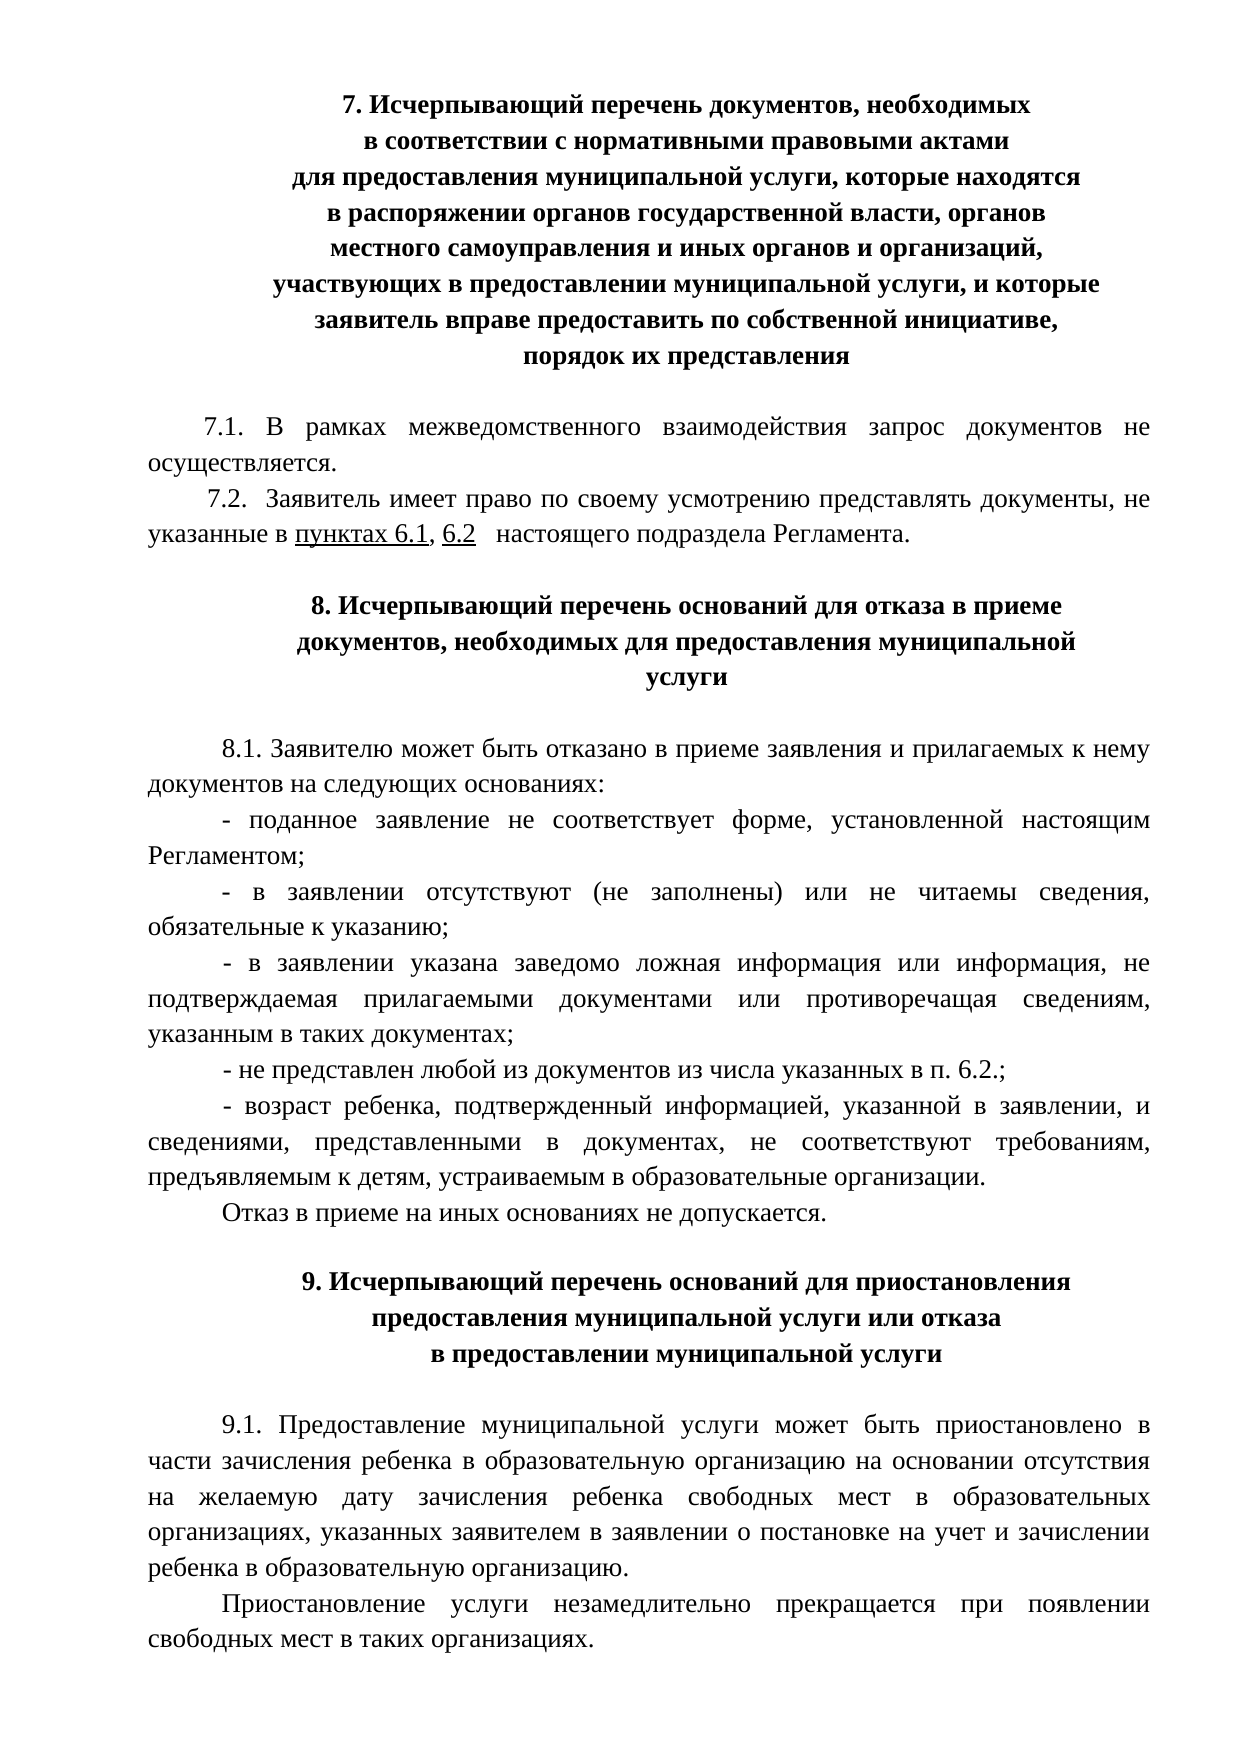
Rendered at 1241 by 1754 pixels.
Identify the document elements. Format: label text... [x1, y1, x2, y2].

title 8. Исчерпывающий перечень оснований для отказа в приеме [148, 589, 1152, 620]
text - в заявлении указана заведомо ложная информация или информация, не подтверждаемая прилагаемыми документами или противоречащая сведениям, указанным в таких документах; [148, 946, 1152, 1049]
text Отказ в приеме на иных основаниях не допускается. [148, 1196, 1152, 1227]
title для предоставления муниципальной услуги, которые находятся [148, 160, 1152, 191]
title услуги [148, 660, 1152, 691]
title местного самоуправления и иных органов и организаций, [148, 232, 1152, 263]
text 7.1. В рамках межведомственного взаимодействия запрос документов не осуществляется. [148, 410, 1152, 477]
text 7.2. Заявитель имеет право по своему усмотрению представлять документы, не указанные в пунктах 6.1, 6.2 настоящего подраздела Регламента. [148, 482, 1152, 548]
title в распоряжении органов государственной власти, органов [148, 196, 1152, 227]
text - возраст ребенка, подтвержденный информацией, указанной в заявлении, и сведениями, представленными в документах, не соответствуют требованиям, предъявляемым к детям, устраиваемым в образовательные организации. [148, 1089, 1152, 1192]
text - не представлен любой из документов из числа указанных в п. 6.2.; [148, 1053, 1152, 1084]
title в предоставлении муниципальной услуги [148, 1337, 1152, 1368]
title 9. Исчерпывающий перечень оснований для приостановления [148, 1265, 1152, 1296]
title участвующих в предоставлении муниципальной услуги, и которые [148, 267, 1152, 298]
title порядок их представления [148, 339, 1152, 370]
title в соответствии с нормативными правовыми актами [148, 124, 1152, 156]
text 9.1. Предоставление муниципальной услуги может быть приостановлено в части зачисления ребенка в образовательную организацию на основании отсутствия на желаемую дату зачисления ребенка свободных мест в образовательных организациях, указанных заявителем в заявлении о постановке на учет и зачислении ребенка в образовательную организацию. [148, 1408, 1152, 1582]
text - в заявлении отсутствуют (не заполнены) или не читаемы сведения, обязательные к указанию; [148, 875, 1152, 942]
text 8.1. Заявителю может быть отказано в приеме заявления и прилагаемых к нему документов на следующих основаниях: [148, 732, 1152, 799]
text - поданное заявление не соответствует форме, установленной настоящим Регламентом; [148, 803, 1152, 870]
title 7. Исчерпывающий перечень документов, необходимых [148, 89, 1152, 120]
title заявитель вправе предоставить по собственной инициативе, [148, 303, 1152, 334]
text Приостановление услуги незамедлительно прекращается при появлении свободных мест в таких организациях. [148, 1587, 1152, 1654]
title документов, необходимых для предоставления муниципальной [148, 624, 1152, 656]
title предоставления муниципальной услуги или отказа [148, 1301, 1152, 1332]
